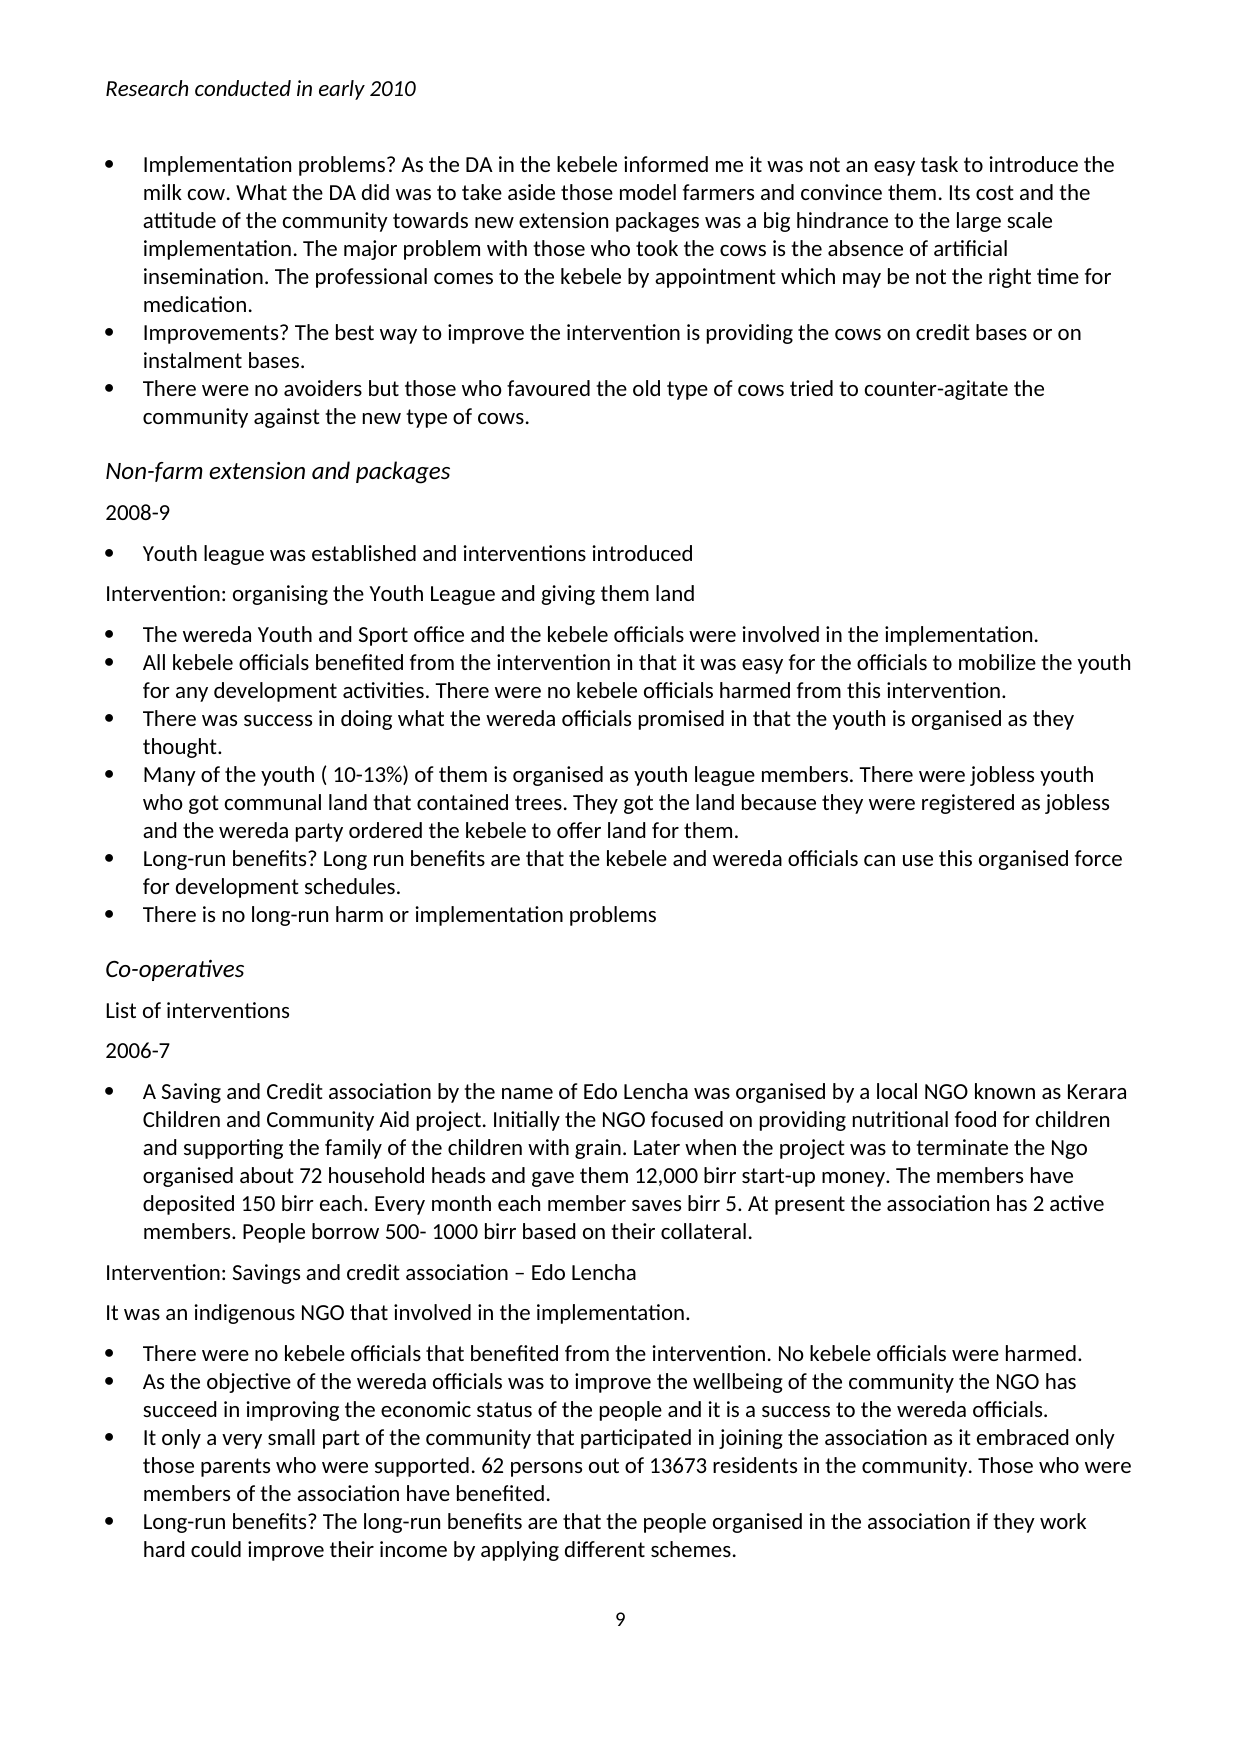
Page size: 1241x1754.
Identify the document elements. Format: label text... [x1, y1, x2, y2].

subtitle Co-operatives [105, 953, 1135, 983]
list It only a very small part of the community that participated in joining the association as it embraced only those parents who were supported. 62 persons out of 13673 residents in the community. Those who were members of the association have benefited. [105, 1423, 1135, 1507]
subtitle Non-farm extension and packages [105, 455, 1135, 486]
list Long-run benefits? Long run benefits are that the kebele and wereda officials can use this organised force for development schedules. [105, 844, 1135, 900]
list As the objective of the wereda officials was to improve the wellbeing of the community the NGO has succeed in improving the economic status of the people and it is a success to the wereda officials. [105, 1367, 1135, 1423]
list Implementation problems? As the DA in the kebele informed me it was not an easy task to introduce the milk cow. What the DA did was to take aside those model farmers and convince them. Its cost and the attitude of the community towards new extension packages was a big hindrance to the large scale implementation. The major problem with those who took the cows is the absence of artificial insemination. The professional comes to the kebele by appointment which may be not the right time for medication. [105, 150, 1135, 318]
list Many of the youth ( 10-13%) of them is organised as youth league members. There were jobless youth who got communal land that contained trees. They got the land because they were registered as jobless and the wereda party ordered the kebele to offer land for them. [105, 760, 1135, 844]
text Intervention: Savings and credit association – Edo Lencha [105, 1258, 1135, 1286]
list There were no kebele officials that benefited from the intervention. No kebele officials were harmed. [105, 1339, 1135, 1367]
text List of interventions [105, 996, 1135, 1024]
list Improvements? The best way to improve the intervention is providing the cows on credit bases or on instalment bases. [105, 318, 1135, 374]
list Youth league was established and interventions introduced [105, 539, 1135, 567]
list There was success in doing what the wereda officials promised in that the youth is organised as they thought. [105, 704, 1135, 760]
list The wereda Youth and Sport office and the kebele officials were involved in the implementation. [105, 620, 1135, 648]
text It was an indigenous NGO that involved in the implementation. [105, 1298, 1135, 1326]
text 2006-7 [105, 1037, 1135, 1064]
list Long-run benefits? The long-run benefits are that the people organised in the association if they work hard could improve their income by applying different schemes. [105, 1507, 1135, 1563]
list A Saving and Credit association by the name of Edo Lencha was organised by a local NGO known as Kerara Children and Community Aid project. Initially the NGO focused on providing nutritional food for children and supporting the family of the children with grain. Later when the project was to terminate the Ngo organised about 72 household heads and gave them 12,000 birr start-up money. The members have deposited 150 birr each. Every month each member saves birr 5. At present the association has 2 active members. People borrow 500- 1000 birr based on their collateral. [105, 1077, 1135, 1245]
list All kebele officials benefited from the intervention in that it was easy for the officials to mobilize the youth for any development activities. There were no kebele officials harmed from this intervention. [105, 648, 1135, 704]
text Intervention: organising the Youth League and giving them land [105, 579, 1135, 607]
list There is no long-run harm or implementation problems [105, 900, 1135, 928]
text 2008-9 [105, 498, 1135, 526]
list There were no avoiders but those who favoured the old type of cows tried to counter-agitate the community against the new type of cows. [105, 374, 1135, 430]
